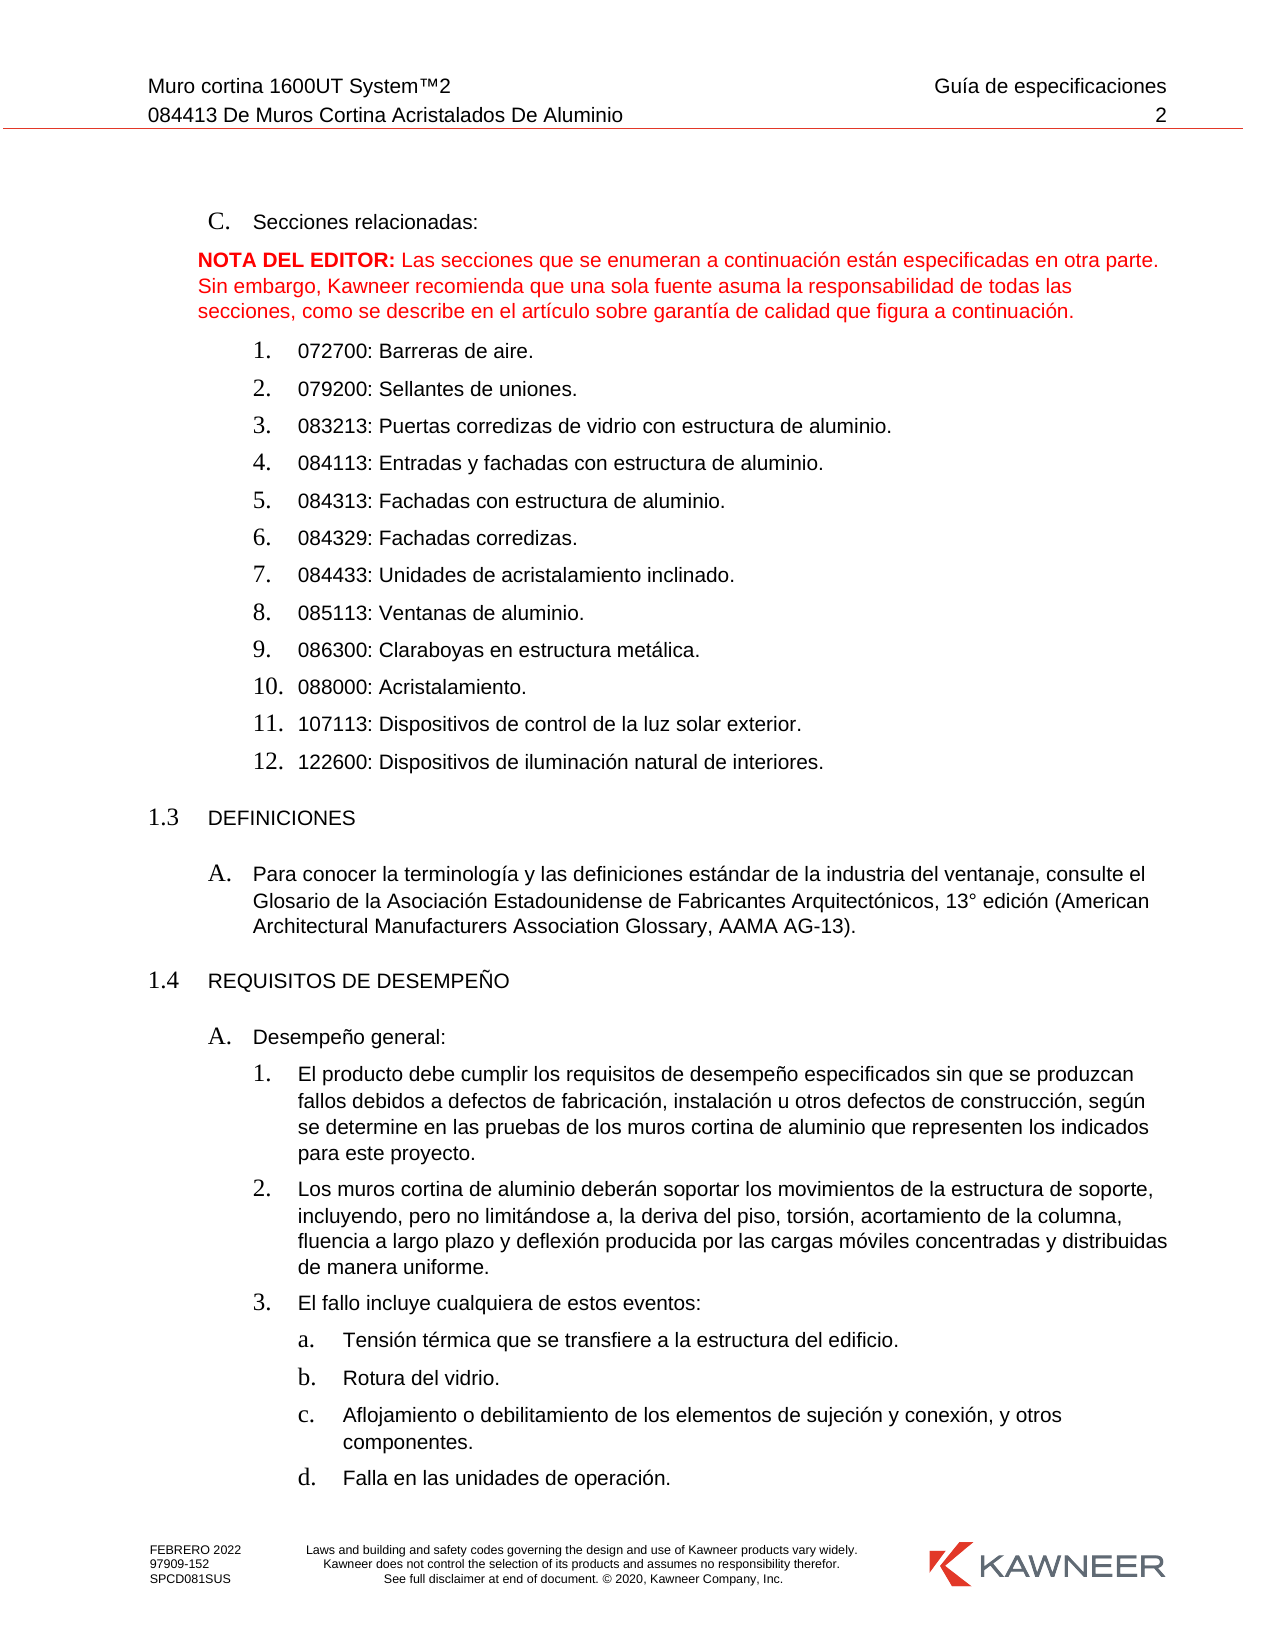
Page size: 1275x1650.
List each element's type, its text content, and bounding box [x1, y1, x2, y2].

subtitle 083213: Puertas corredizas de vidrio con estructura de aluminio. [253, 410, 1169, 439]
subtitle Definiciones [148, 802, 1169, 831]
subtitle Falla en las unidades de operación. [298, 1462, 1169, 1491]
subtitle 088000: Acristalamiento. [253, 671, 1169, 700]
subtitle Rotura del vidrio. [298, 1362, 1169, 1391]
subtitle 107113: Dispositivos de control de la luz solar exterior. [253, 708, 1169, 737]
subtitle Los muros cortina de aluminio deberán soportar los movimientos de la estructura de soporte, incluyendo, pero no limitándose a, la deriva del piso, torsión, acortamiento de la columna, fluencia a largo plazo y deflexión producida por las cargas móviles concentradas y distribuidas de manera uniforme. [253, 1173, 1169, 1279]
subtitle El producto debe cumplir los requisitos de desempeño especificados sin que se produzcan fallos debidos a defectos de fabricación, instalación u otros defectos de construcción, según se determine en las pruebas de los muros cortina de aluminio que representen los indicados para este proyecto. [253, 1058, 1169, 1165]
subtitle 085113: Ventanas de aluminio. [253, 597, 1169, 625]
subtitle 084113: Entradas y fachadas con estructura de aluminio. [253, 447, 1169, 476]
picture [929, 1542, 1166, 1592]
subtitle 122600: Dispositivos de iluminación natural de interiores. [253, 746, 1169, 774]
subtitle 084433: Unidades de acristalamiento inclinado. [253, 559, 1169, 588]
subtitle Para conocer la terminología y las definiciones estándar de la industria del ventanaje, consulte el Glosario de la Asociación Estadounidense de Fabricantes Arquitectónicos, 13° edición (American Architectural Manufacturers Association Glossary, AAMA AG-13). [208, 858, 1169, 938]
subtitle Aflojamiento o debilitamiento de los elementos de sujeción y conexión, y otros componentes. [298, 1399, 1169, 1454]
list NOTA DEL EDITOR: Las secciones que se enumeran a continuación están especificadas en otra parte. Sin embargo, Kawneer recomienda que una sola fuente asuma la responsabilidad de todas las secciones, como se describe en el artículo sobre garantía de calidad que figura a continuación. [148, 248, 1169, 323]
subtitle Tensión térmica que se transfiere a la estructura del edificio. [298, 1324, 1169, 1353]
subtitle 079200: Sellantes de uniones. [253, 373, 1169, 402]
subtitle 072700: Barreras de aire. [253, 336, 1169, 364]
subtitle Requisitos de desempeño [148, 965, 1169, 994]
subtitle 084329: Fachadas corredizas. [253, 522, 1169, 551]
subtitle 084313: Fachadas con estructura de aluminio. [253, 485, 1169, 513]
subtitle Desempeño general: [208, 1021, 1169, 1050]
subtitle Secciones relacionadas: [208, 206, 1169, 235]
subtitle El fallo incluye cualquiera de estos eventos: [253, 1287, 1169, 1316]
subtitle 086300: Claraboyas en estructura metálica. [253, 634, 1169, 663]
